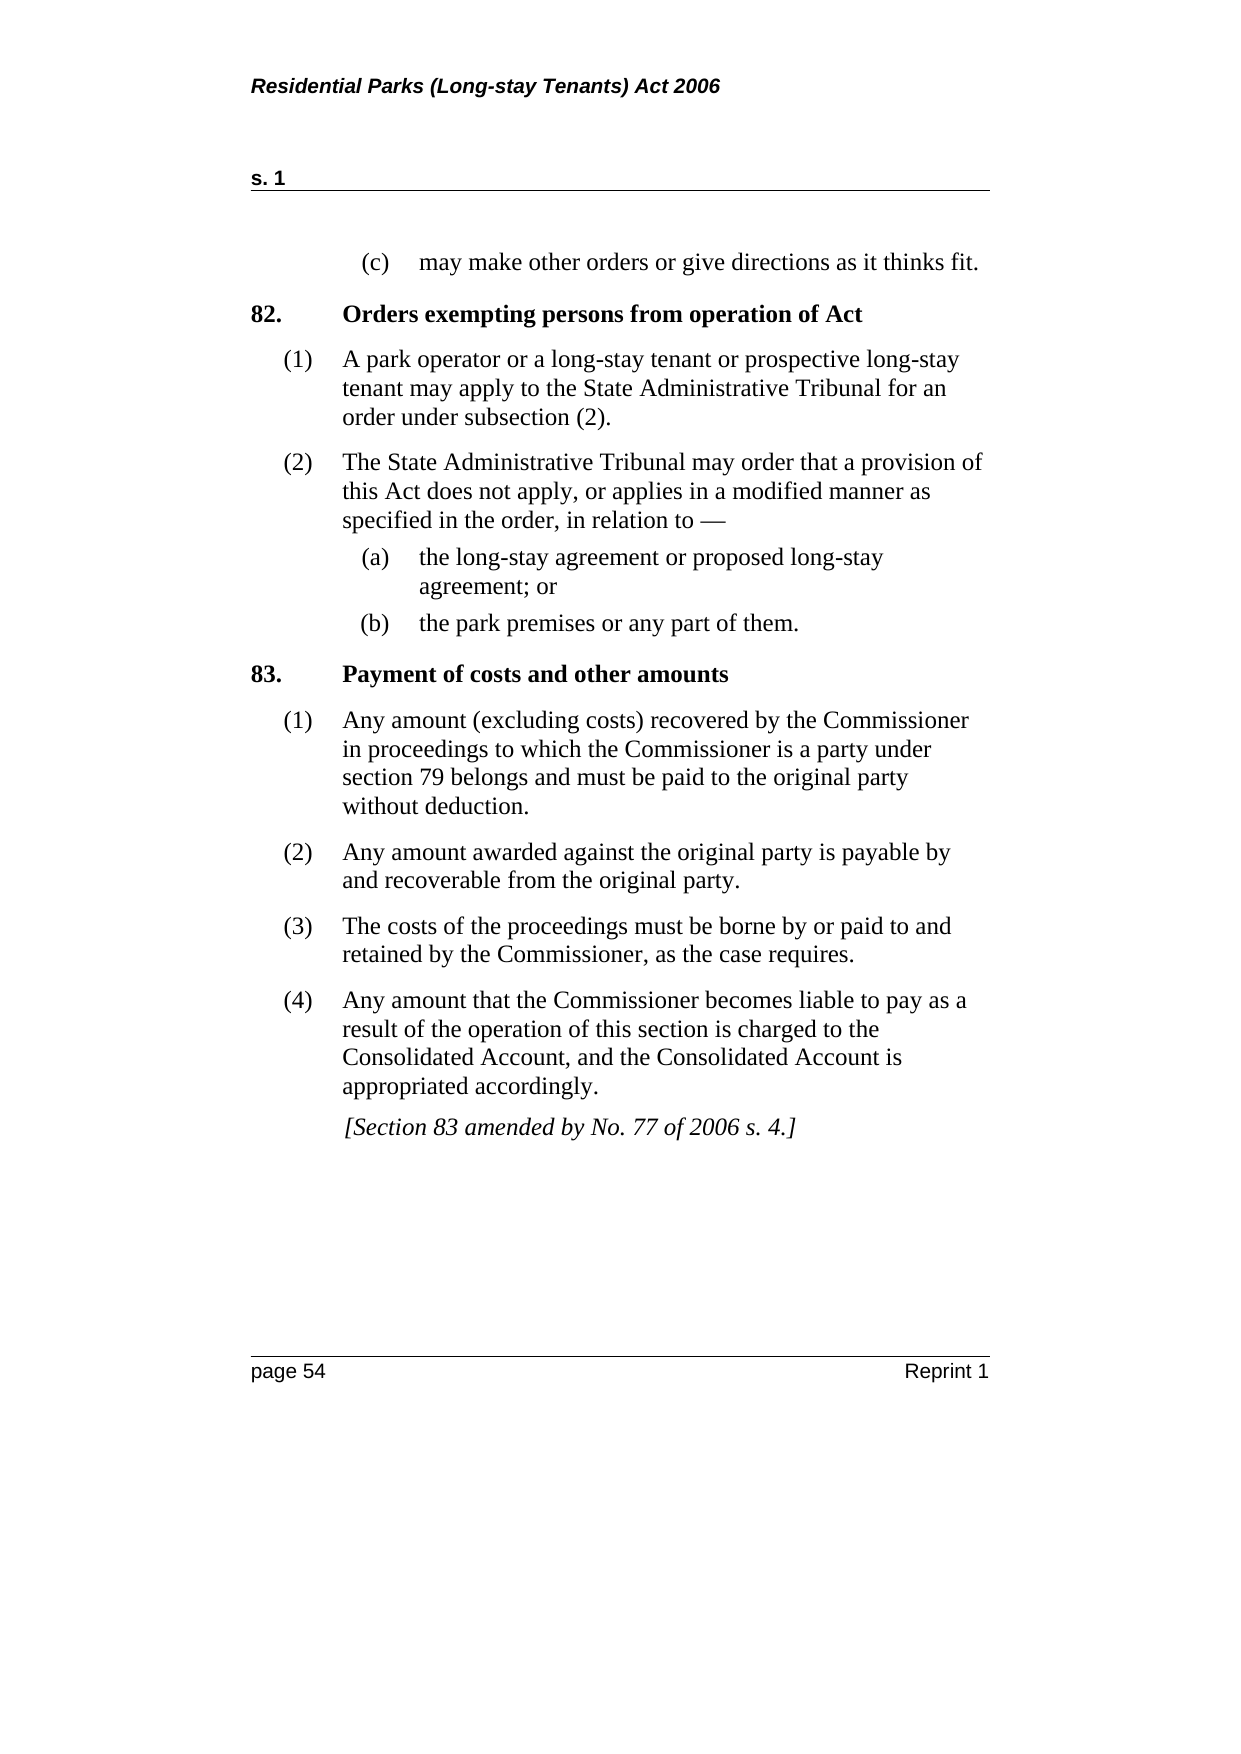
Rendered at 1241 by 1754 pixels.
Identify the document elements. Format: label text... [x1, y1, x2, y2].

text [Section 83 amended by No. 77 of 2006 s. 4.] [251, 1112, 990, 1141]
text (1) Any amount (excluding costs) recovered by the Commissioner in proceedings to which the Commissioner is a party under section 79 belongs and must be paid to the original party without deduction. [251, 705, 990, 820]
text (b) the park premises or any part of them. [251, 608, 990, 637]
text (4) Any amount that the Commissioner becomes liable to pay as a result of the operation of this section is charged to the Consolidated Account, and the Consolidated Account is appropriated accordingly. [251, 985, 990, 1100]
text (c) may make other orders or give directions as it thinks fit. [251, 247, 990, 276]
text (2) Any amount awarded against the original party is payable by and recoverable from the original party. [251, 837, 990, 894]
text (a) the long-stay agreement or proposed long-stay agreement; or [251, 542, 990, 599]
text (1) A park operator or a long-stay tenant or prospective long-stay tenant may apply to the State Administrative Tribunal for an order under subsection (2). [251, 344, 990, 431]
text (3) The costs of the proceedings must be borne by or paid to and retained by the Commissioner, as the case requires. [251, 911, 990, 968]
subtitle 82. Orders exempting persons from operation of Act [251, 299, 990, 328]
subtitle 83. Payment of costs and other amounts [251, 659, 990, 688]
text (2) The State Administrative Tribunal may order that a provision of this Act does not apply, or applies in a modified manner as specified in the order, in relation to — [251, 447, 990, 534]
